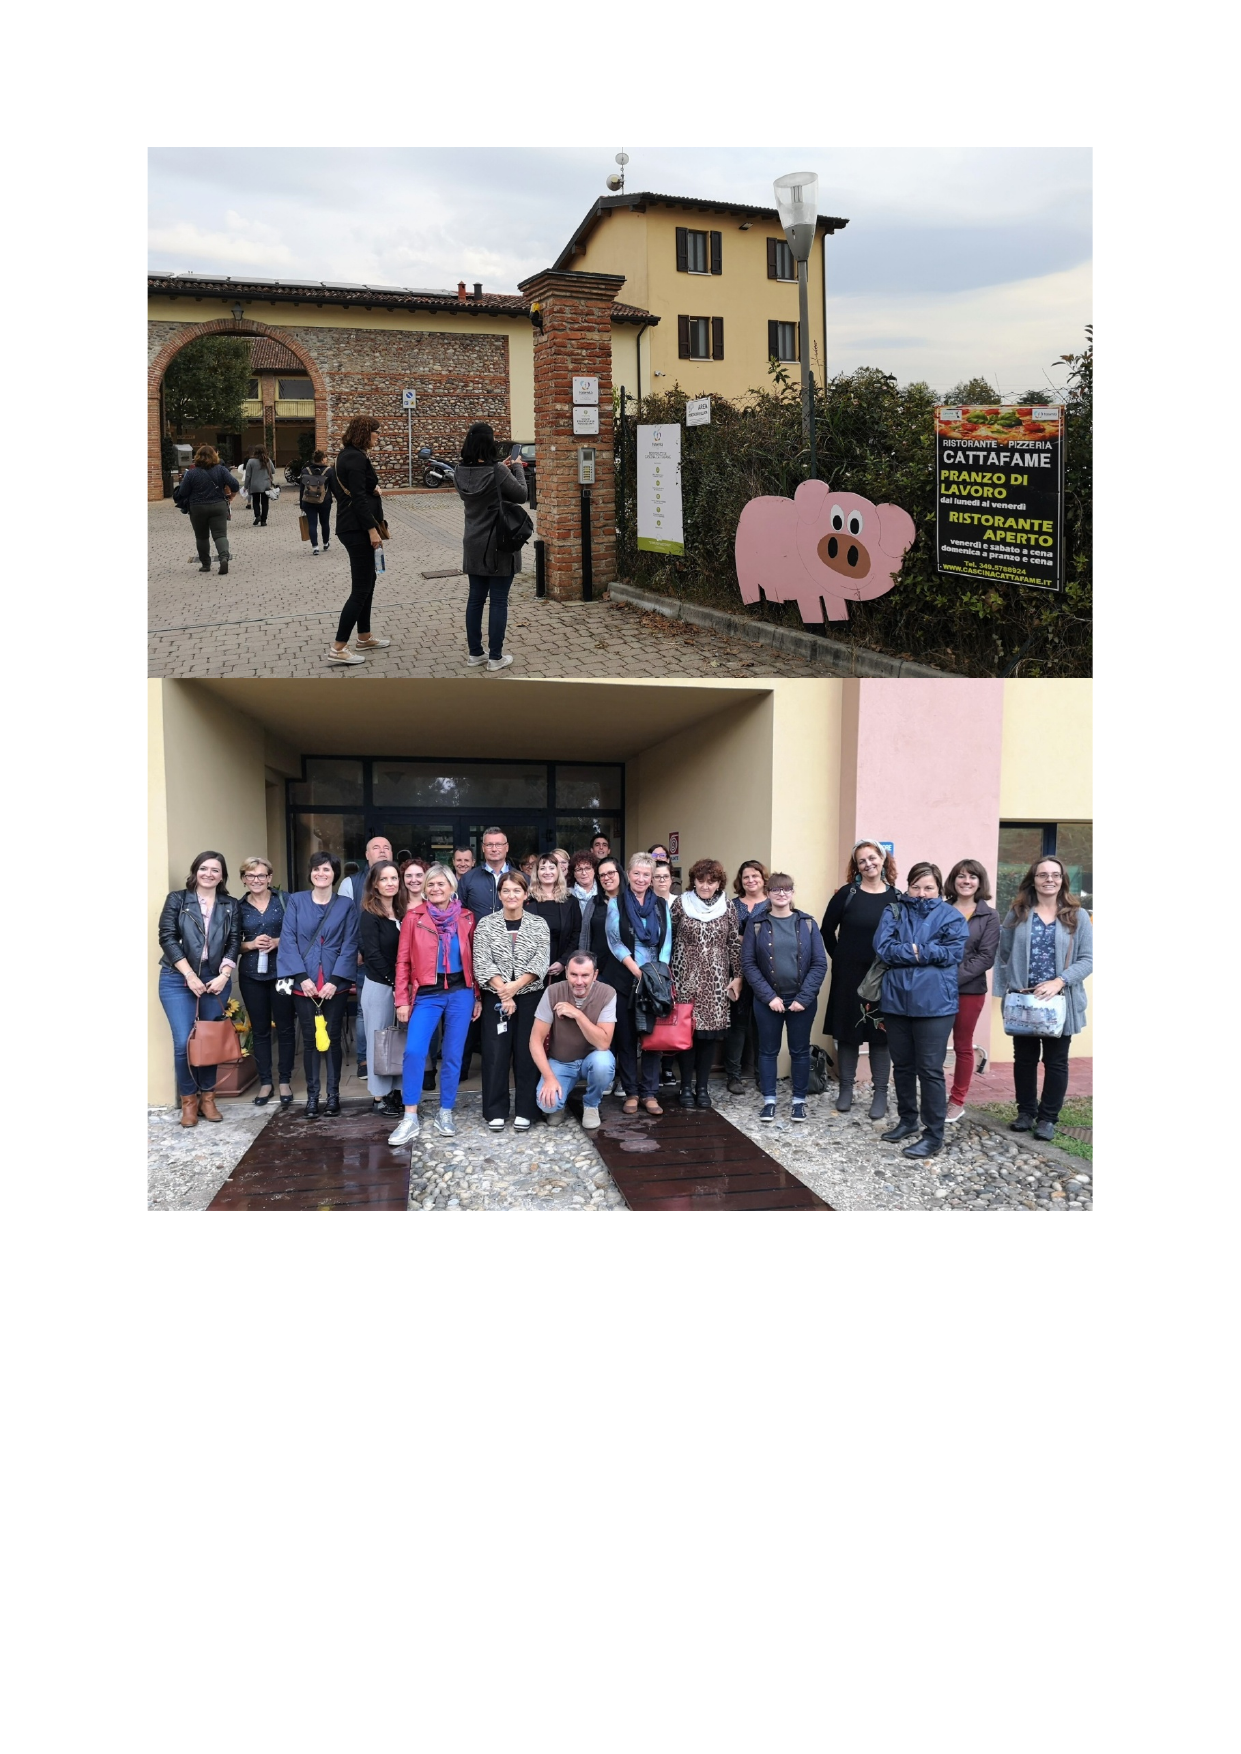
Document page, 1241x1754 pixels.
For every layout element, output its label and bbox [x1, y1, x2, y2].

picture [147, 147, 1093, 1211]
